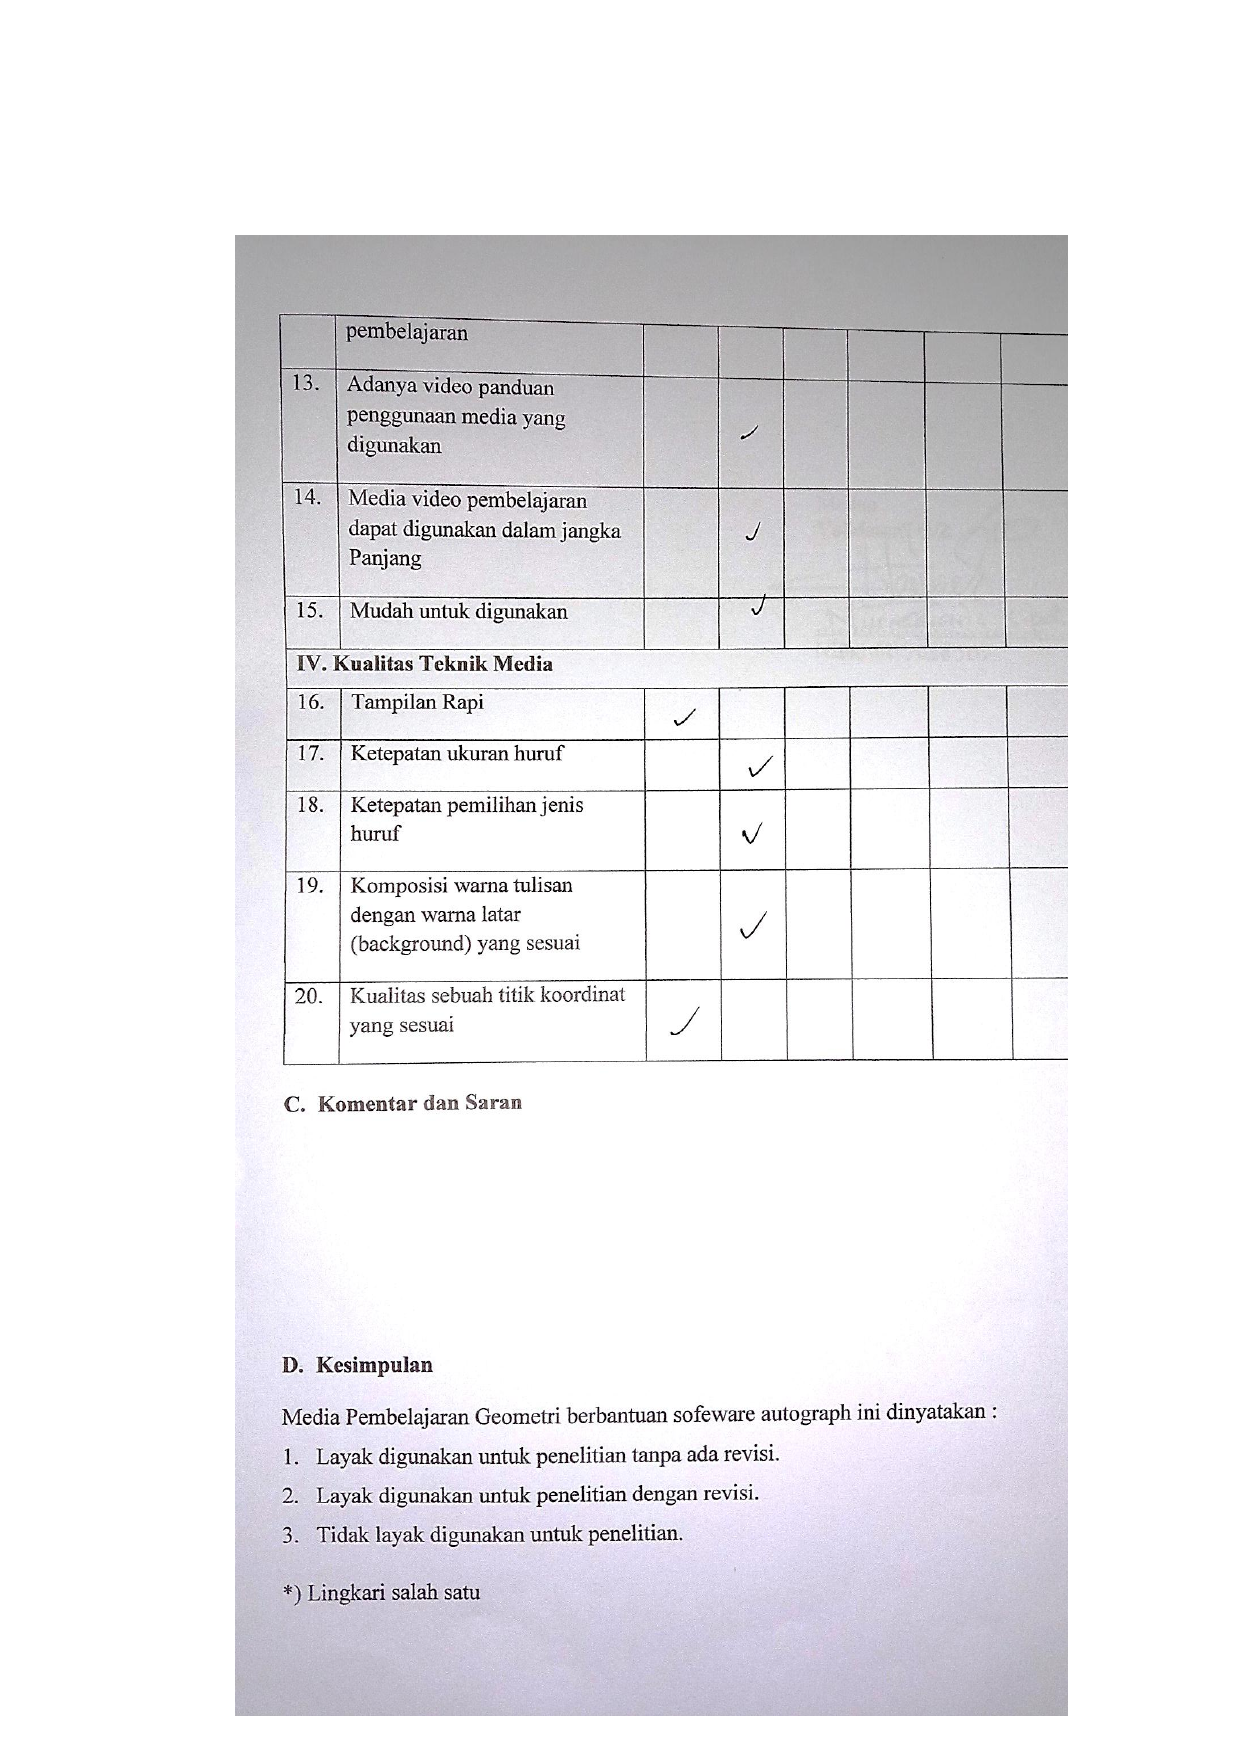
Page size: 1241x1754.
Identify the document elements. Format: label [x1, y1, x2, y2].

picture [235, 235, 1068, 1716]
